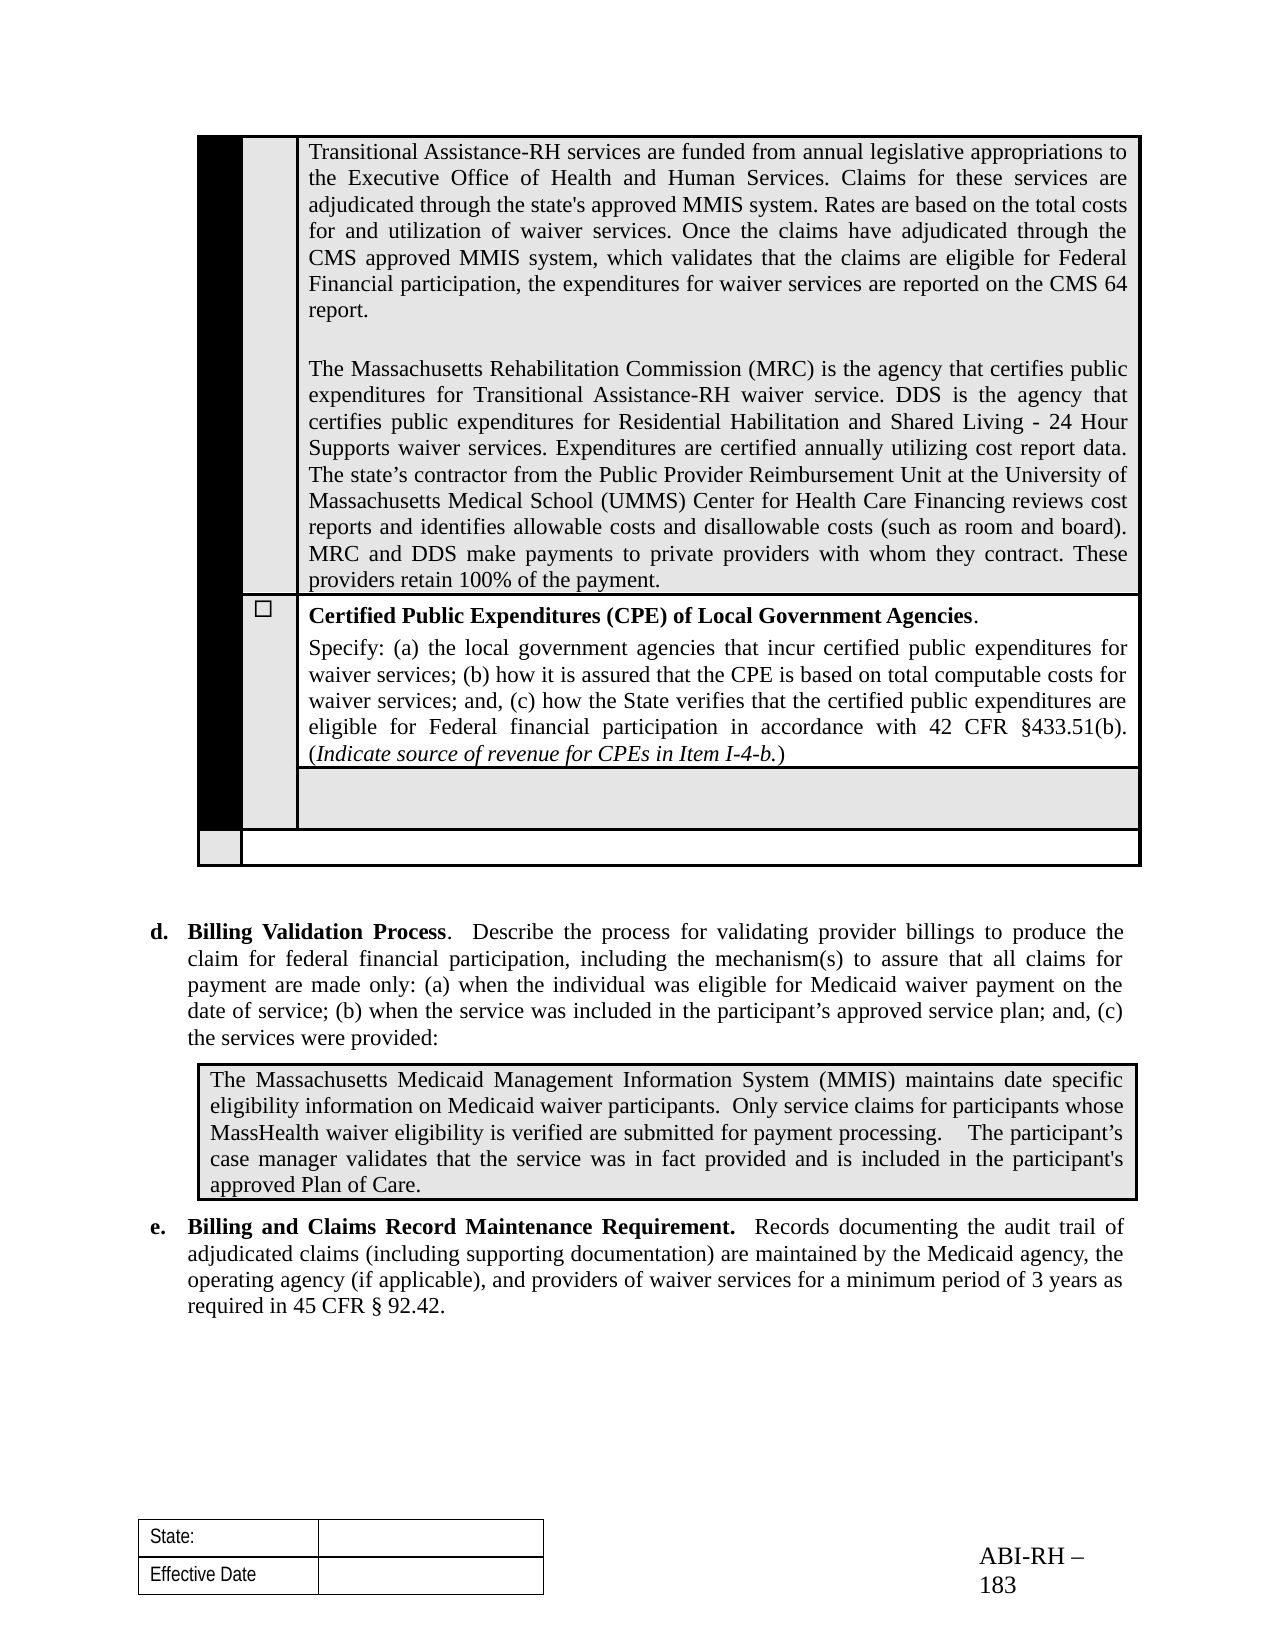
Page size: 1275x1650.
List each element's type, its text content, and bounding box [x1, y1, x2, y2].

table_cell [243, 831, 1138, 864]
text e. Billing and Claims Record Maintenance Requirement. Records documenting the audit trail of adjudicated claims (including supporting documentation) are maintained by the Medicaid agency, the operating agency (if applicable), and providers of waiver services for a minimum period of 3 years as required in 45 CFR § 92.42. [150, 1213, 1125, 1319]
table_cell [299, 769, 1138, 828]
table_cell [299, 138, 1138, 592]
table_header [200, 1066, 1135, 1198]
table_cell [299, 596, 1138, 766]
text d. Billing Validation Process. Describe the process for validating provider billings to produce the claim for federal financial participation, including the mechanism(s) to assure that all claims for payment are made only: (a) when the individual was eligible for Medicaid waiver payment on the date of service; (b) when the service was included in the participant’s approved service plan; and, (c) the services were provided: [150, 918, 1125, 1050]
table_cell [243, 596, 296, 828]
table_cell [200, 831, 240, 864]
